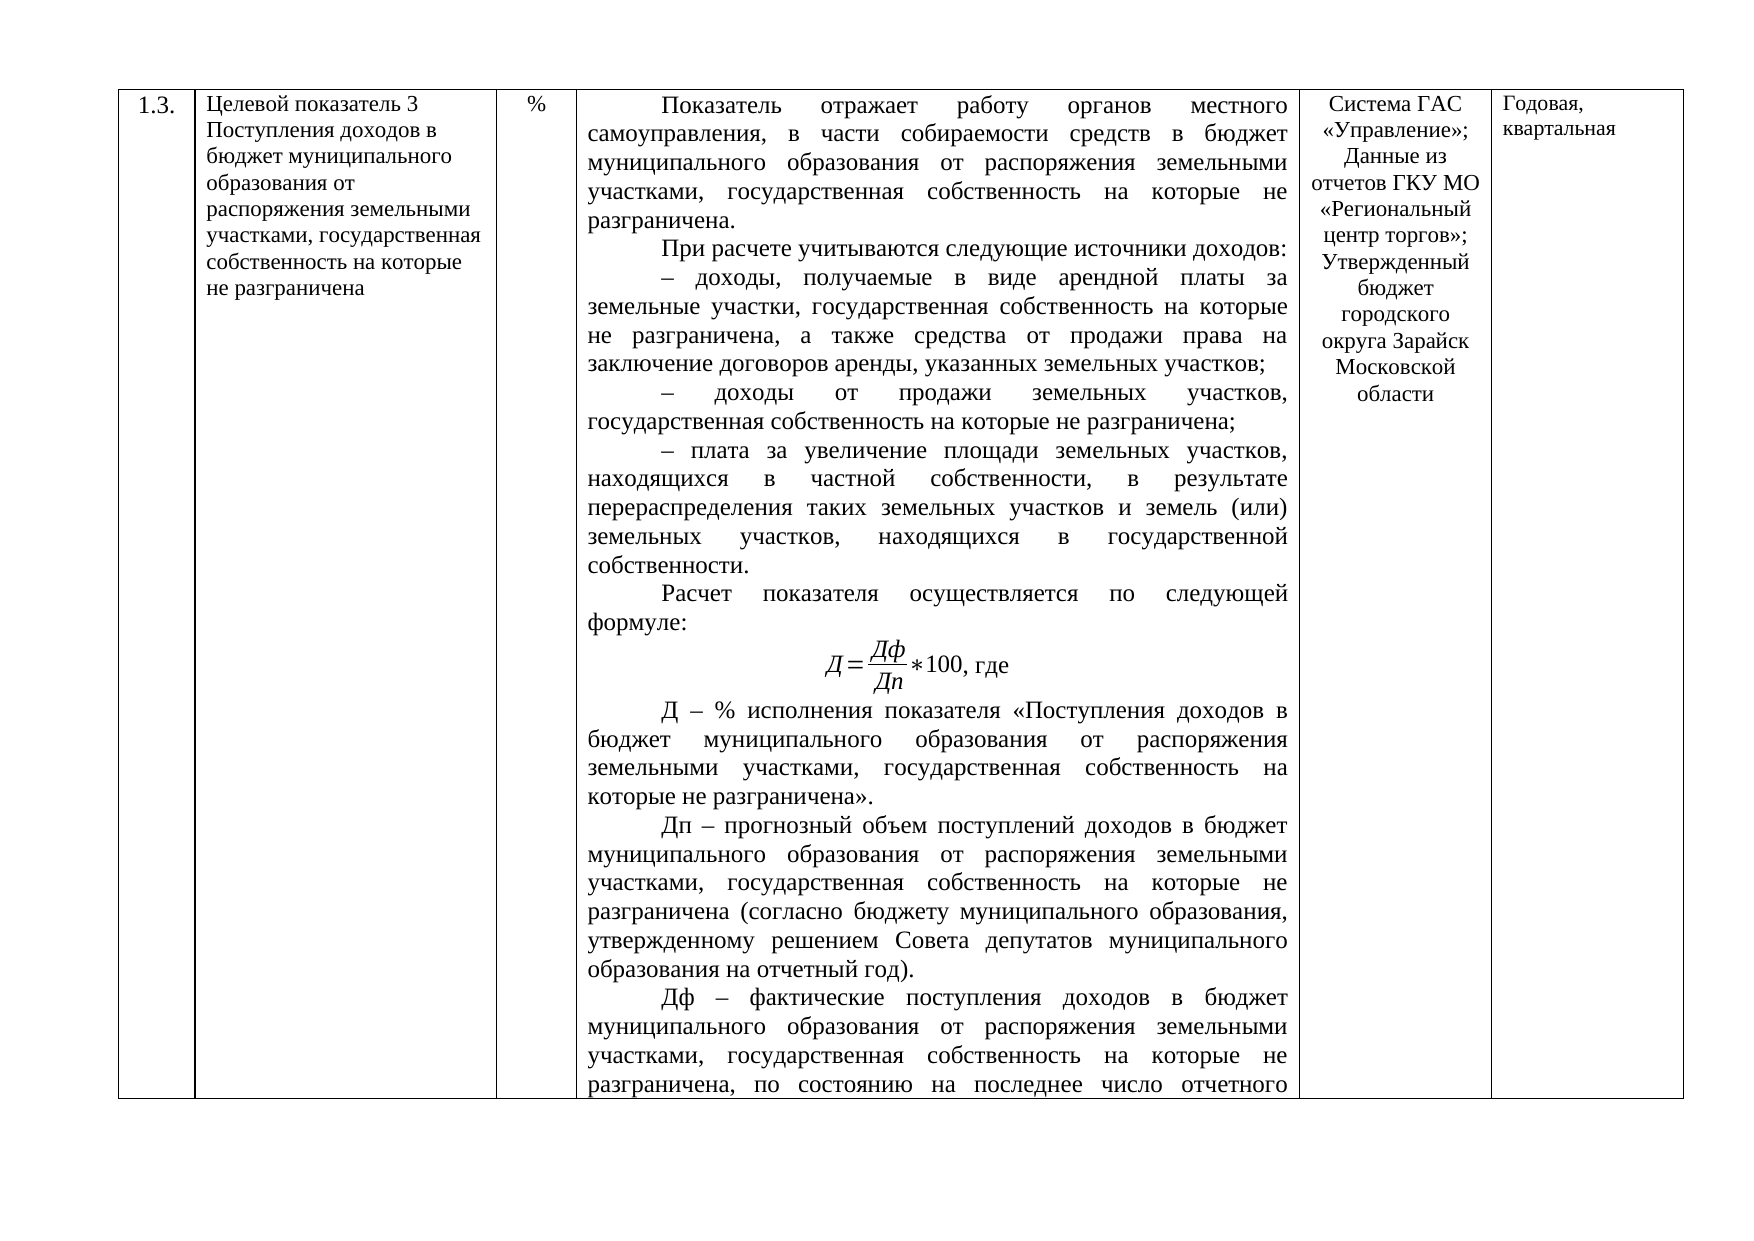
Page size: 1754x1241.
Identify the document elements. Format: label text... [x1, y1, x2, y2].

table_cell % [497, 90, 576, 1097]
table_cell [1492, 90, 1683, 1097]
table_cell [196, 90, 496, 1097]
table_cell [1300, 90, 1491, 1097]
table_cell 1.3. [119, 90, 194, 1097]
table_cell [577, 90, 1299, 1097]
